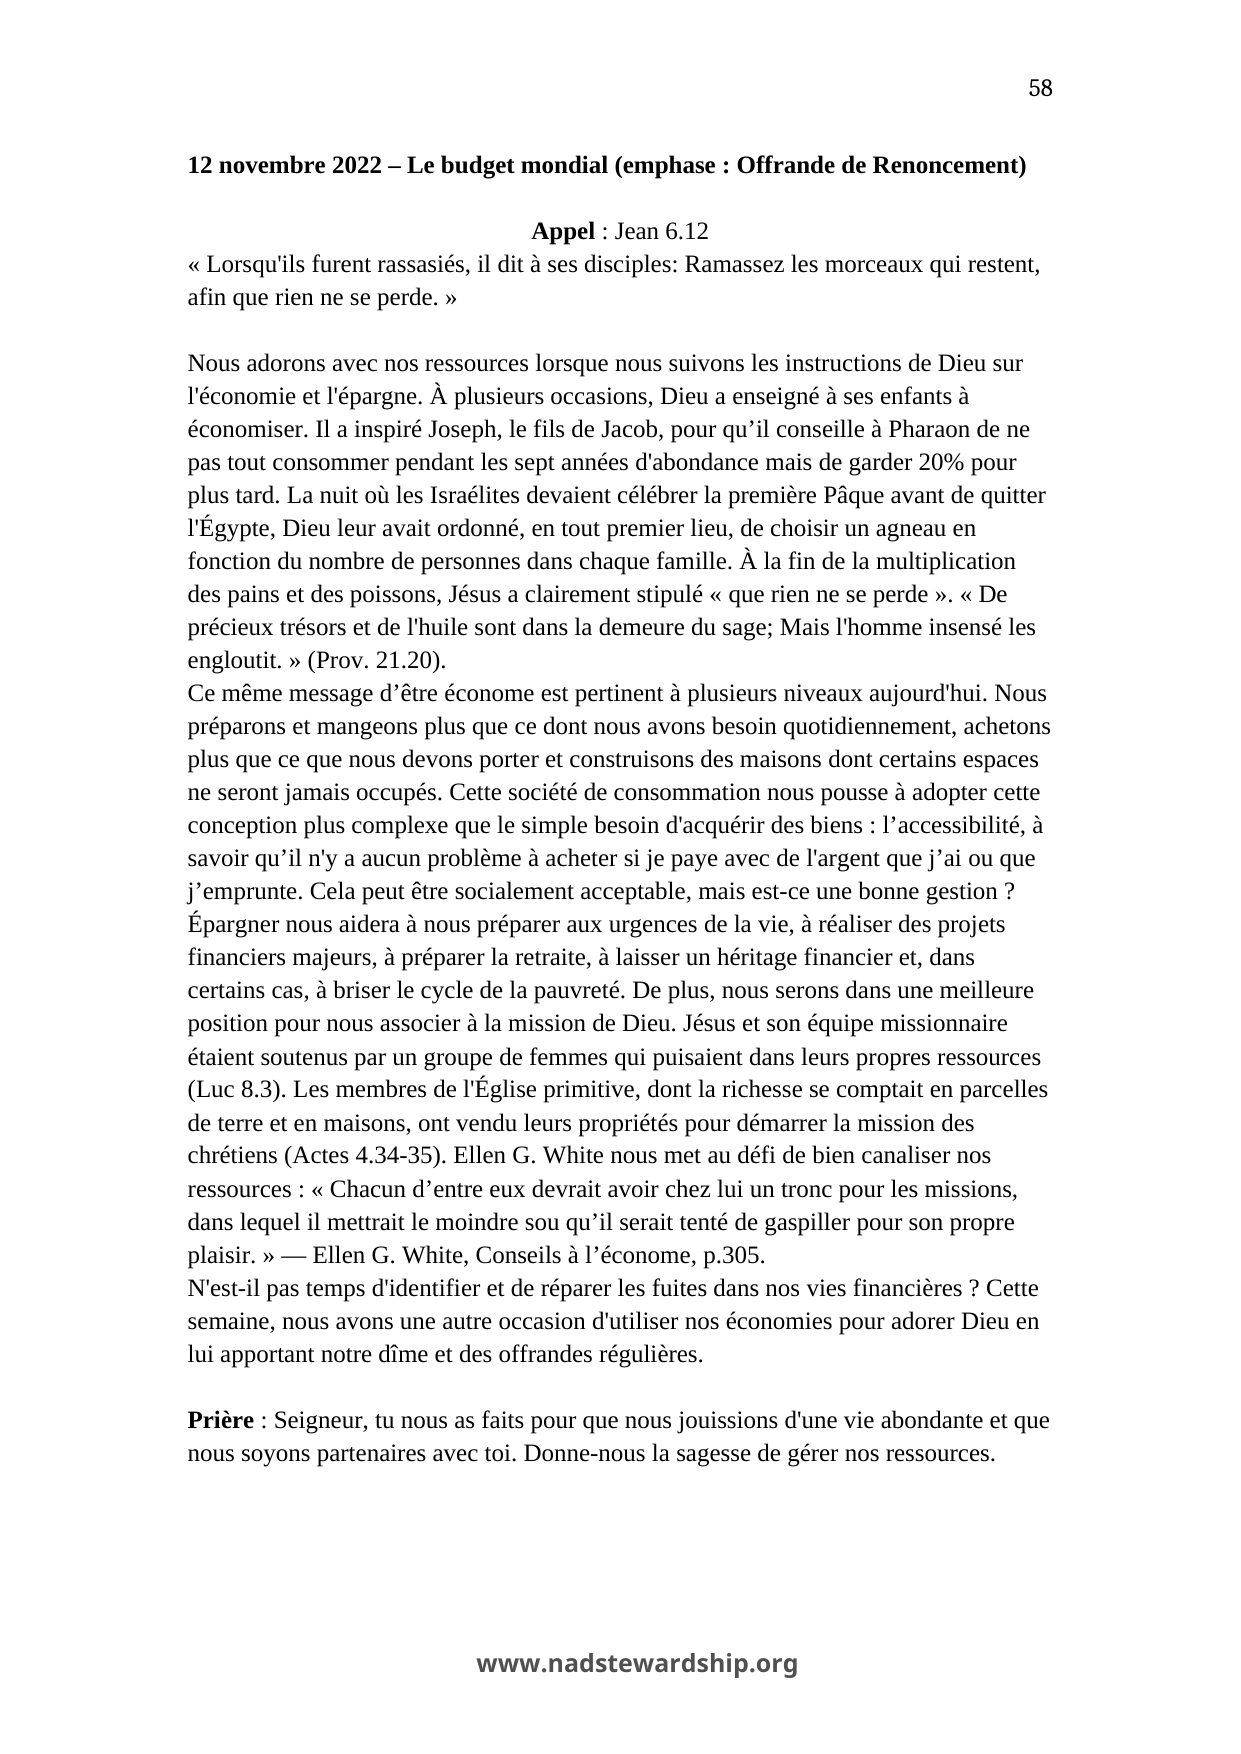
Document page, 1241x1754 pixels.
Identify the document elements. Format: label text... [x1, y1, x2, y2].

text Prière : Seigneur, tu nous as faits pour que nous jouissions d'une vie abondante et que nous soyons partenaires avec toi. Donne-nous la sagesse de gérer nos ressources. [187, 1405, 1053, 1467]
text 12 novembre 2022 – Le budget mondial (emphase : Offrande de Renoncement) [187, 150, 1053, 179]
text Ce même message d’être économe est pertinent à plusieurs niveaux aujourd'hui. Nous préparons et mangeons plus que ce dont nous avons besoin quotidiennement, achetons plus que ce que nous devons porter et construisons des maisons dont certains espaces ne seront jamais occupés. Cette société de consommation nous pousse à adopter cette conception plus complexe que le simple besoin d'acquérir des biens : l’accessibilité, à savoir qu’il n'y a aucun problème à acheter si je paye avec de l'argent que j’ai ou que j’emprunte. Cela peut être socialement acceptable, mais est-ce une bonne gestion ? [187, 678, 1053, 905]
text Appel : Jean 6.12 [187, 216, 1053, 245]
text Nous adorons avec nos ressources lorsque nous suivons les instructions de Dieu sur l'économie et l'épargne. À plusieurs occasions, Dieu a enseigné à ses enfants à économiser. Il a inspiré Joseph, le fils de Jacob, pour qu’il conseille à Pharaon de ne pas tout consommer pendant les sept années d'abondance mais de garder 20% pour plus tard. La nuit où les Israélites devaient célébrer la première Pâque avant de quitter l'Égypte, Dieu leur avait ordonné, en tout premier lieu, de choisir un agneau en fonction du nombre de personnes dans chaque famille. À la fin de la multiplication des pains et des poissons, Jésus a clairement stipulé « que rien ne se perde ». « De précieux trésors et de l'huile sont dans la demeure du sage; Mais l'homme insensé les engloutit. » (Prov. 21.20). [187, 348, 1053, 674]
text Épargner nous aidera à nous préparer aux urgences de la vie, à réaliser des projets financiers majeurs, à préparer la retraite, à laisser un héritage financier et, dans certains cas, à briser le cycle de la pauvreté. De plus, nous serons dans une meilleure position pour nous associer à la mission de Dieu. Jésus et son équipe missionnaire étaient soutenus par un groupe de femmes qui puisaient dans leurs propres ressources (Luc 8.3). Les membres de l'Église primitive, dont la richesse se comptait en parcelles de terre et en maisons, ont vendu leurs propriétés pour démarrer la mission des chrétiens (Actes 4.34-35). Ellen G. White nous met au défi de bien canaliser nos ressources : « Chacun d’entre eux devrait avoir chez lui un tronc pour les missions, dans lequel il mettrait le moindre sou qu’il serait tenté de gaspiller pour son propre plaisir. » — Ellen G. White, Conseils à l’économe, p.305. [187, 909, 1053, 1268]
text « Lorsqu'ils furent rassasiés, il dit à ses disciples: Ramassez les morceaux qui restent, afin que rien ne se perde. » [187, 249, 1053, 311]
text N'est-il pas temps d'identifier et de réparer les fuites dans nos vies financières ? Cette semaine, nous avons une autre occasion d'utiliser nos économies pour adorer Dieu en lui apportant notre dîme et des offrandes régulières. [187, 1273, 1053, 1367]
